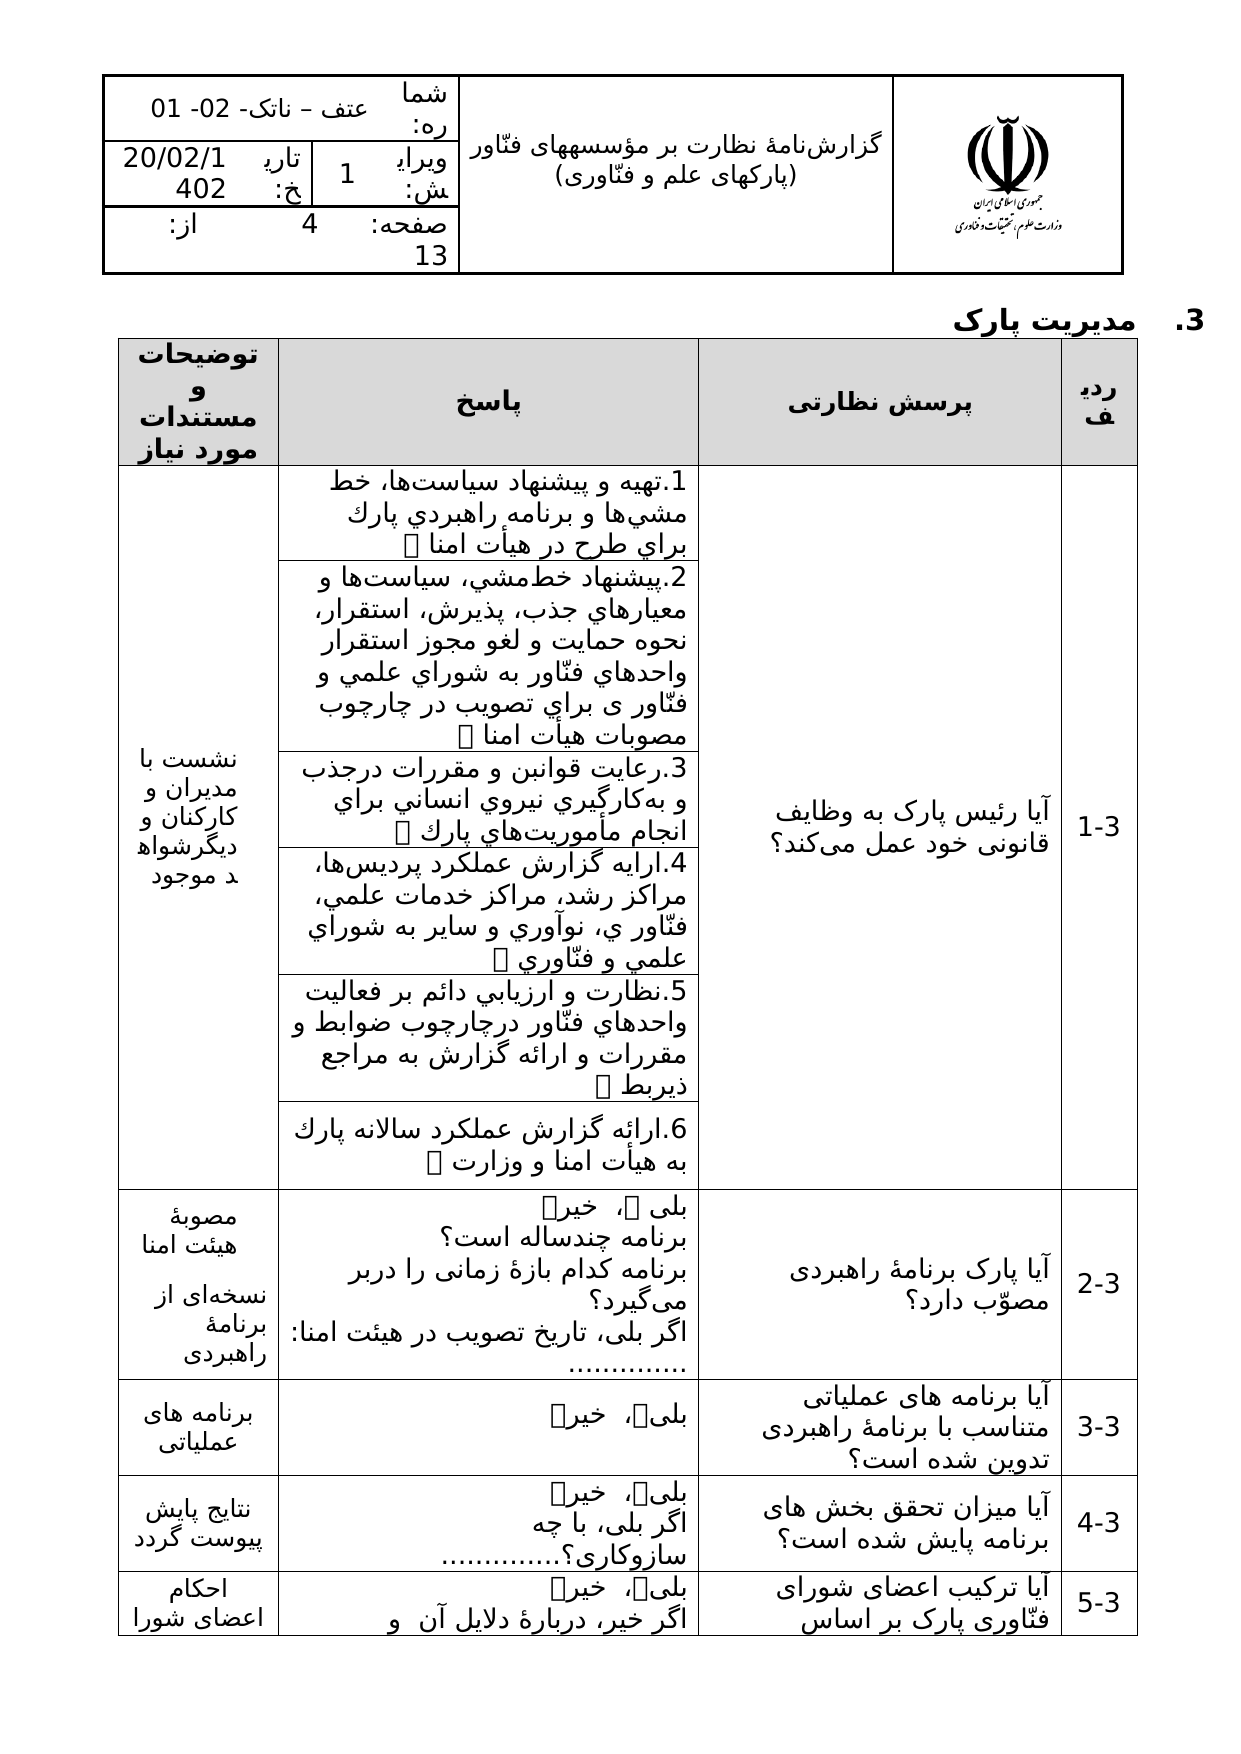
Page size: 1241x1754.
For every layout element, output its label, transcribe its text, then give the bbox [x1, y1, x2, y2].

table_header توضیحات و مستندات مورد نیاز [119, 339, 278, 465]
table_header پاسخ [279, 339, 698, 465]
table_cell 5.نظارت و ارزيابي دائم بر فعاليت واحدهاي فنّاور درچارچوب ضوابط و مقررات و ارائه گزارش به مراجع ذيربط [279, 975, 698, 1101]
table_cell آیا میزان تحقق بخش های برنامه پایش شده است؟ [699, 1476, 1061, 1571]
table_cell نتایج پایش پیوست گردد [119, 1476, 278, 1571]
table_cell 4-3 [1062, 1476, 1137, 1571]
table_cell 2.پيشنهاد خط‌مشي، سياست‌ها و معيارهاي جذب، پذيرش، استقرار، نحوه حمايت و لغو مجوز استقرار واحدهاي فنّاور به شوراي علمي و فنّاور ی براي تصويب در چارچوب مصوبات هيأت امنا [279, 561, 698, 751]
list مدیریت پارک [118, 303, 1174, 337]
table_cell آیا رئیس پارک به وظایف قانونی خود عمل می‌کند؟ [699, 466, 1061, 1189]
table_cell مصوبۀ هیئت امنا نسخه‌ای از برنامۀ راهبردی [119, 1190, 278, 1379]
table_cell آیا پارک برنامۀ راهبردی مصوّب دارد؟ [699, 1190, 1061, 1379]
table_cell احكام اعضای شورا [119, 1572, 278, 1635]
table_cell بلی، خیر [279, 1380, 698, 1475]
table_cell نشست با مدیران و کارکنان و دیگرشواهد موجود [119, 466, 278, 1189]
table_cell آیا ترکیب اعضای شورای فنّاوری پارک بر اساس اساسنامه است؟ [699, 1572, 1061, 1635]
table_cell 1-3 [1062, 466, 1137, 1189]
table_cell 4.ارایه گزارش عملکرد پردیس‌ها، مراکز رشد، مراکز خدمات علمي، فنّاور ي، نوآوري و سایر به شوراي علمي و فنّاوري [279, 848, 698, 974]
table_cell بلی، خیر اگر بلی، با چه سازوکاری؟.............. [279, 1476, 698, 1571]
table_cell بلی ، خیر برنامه چندساله است؟ برنامه کدام بازۀ زمانی را دربر می‌گیرد؟ اگر بلی، تاریخ تصویب در هیئت امنا: .............. [279, 1190, 698, 1379]
table_cell 5-3 [1062, 1572, 1137, 1635]
table_header ردیف [1062, 339, 1137, 465]
table_cell برنامه های عملیاتی [119, 1380, 278, 1475]
table_cell آیا برنامه های عملیاتی متناسب با برنامۀ راهبردی تدوین شده است؟ [699, 1380, 1061, 1475]
table_cell 3-3 [1062, 1380, 1137, 1475]
table_cell 2-3 [1062, 1190, 1137, 1379]
table_cell 1.تهيه و پيشنهاد سياست‌ها، خط مشي‌ها و برنامه راهبردي پارك براي طرح در هيأت امنا [279, 466, 698, 560]
table_header پرسش نظارتی [699, 339, 1061, 465]
table_cell 3.رعایت قوانبن و مقررات درجذب و به‌كارگيري نيروي انساني براي انجام مأموريت‌هاي پارك [279, 752, 698, 847]
table_cell بلی، خیر اگر خیر، دربارۀ دلایل آن و اقدام‌های اصلاحی توضیح داده شود. [279, 1572, 698, 1635]
table_cell 6.ارائه گزارش عملكرد سالانه پارك به هيأت امنا و وزارت [279, 1102, 698, 1189]
picture [943, 110, 1072, 239]
